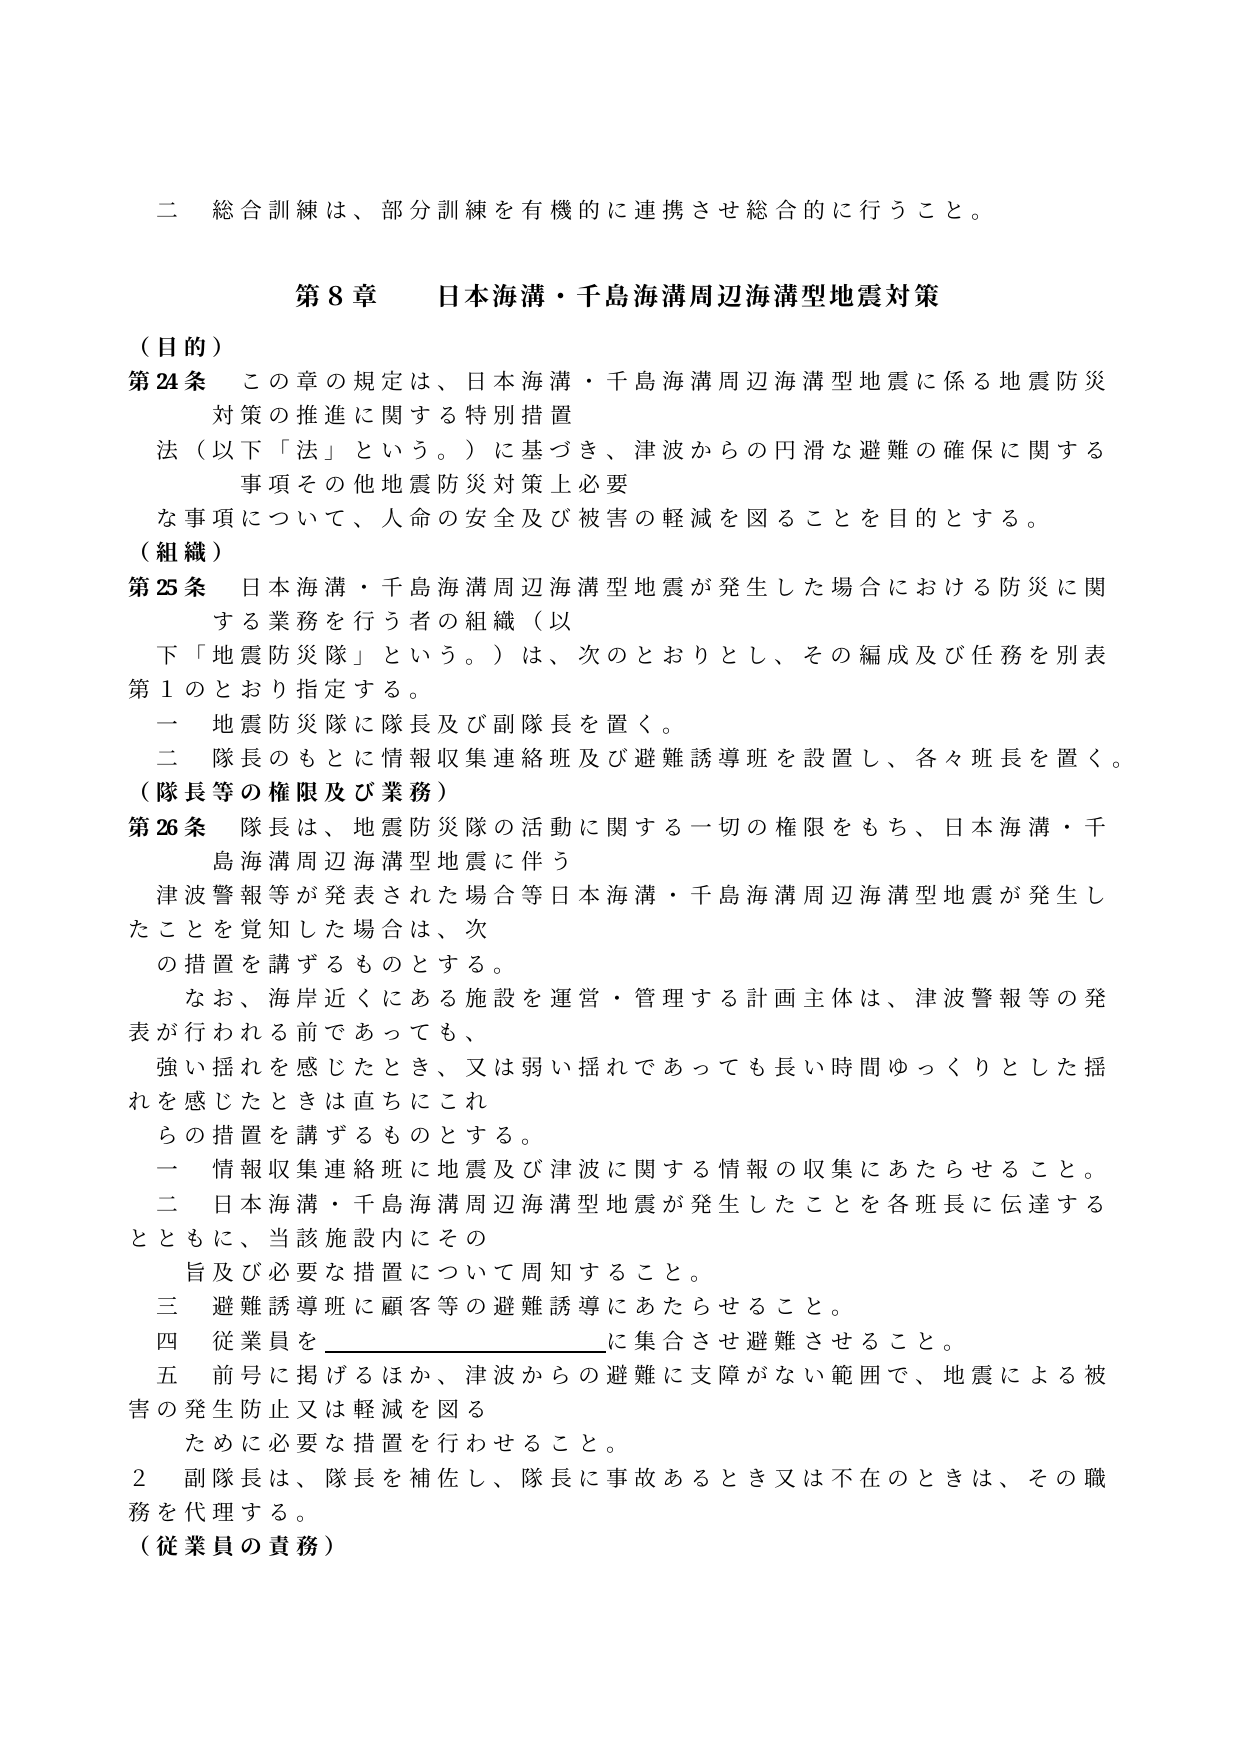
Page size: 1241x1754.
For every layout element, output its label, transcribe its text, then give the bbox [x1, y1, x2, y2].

text 第24条 この章の規定は、日本海溝・千島海溝周辺海溝型地震に係る地震防災対策の推進に関する特別措置 [128, 363, 1112, 431]
text 第25条 日本海溝・千島海溝周辺海溝型地震が発生した場合における防災に関する業務を行う者の組織（以 [128, 568, 1112, 637]
text 二 総合訓練は、部分訓練を有機的に連携させ総合的に行うこと。 [128, 192, 1112, 226]
text ために必要な措置を行わせること。 [128, 1425, 1112, 1459]
text なお、海岸近くにある施設を運営・管理する計画主体は、津波警報等の発表が行われる前であっても、 [128, 980, 1127, 1048]
text 四 従業員を に集合させ避難させること。 [128, 1322, 1112, 1357]
text 三 避難誘導班に顧客等の避難誘導にあたらせること。 [128, 1288, 1112, 1322]
text 一 情報収集連絡班に地震及び津波に関する情報の収集にあたらせること。 [128, 1151, 1112, 1185]
text 二 隊長のもとに情報収集連絡班及び避難誘導班を設置し、各々班長を置く。 [128, 740, 1112, 774]
text 第26条 隊長は、地震防災隊の活動に関する一切の権限をもち、日本海溝・千島海溝周辺海溝型地震に伴う [128, 808, 1112, 877]
text 法（以下「法」という。）に基づき、津波からの円滑な避難の確保に関する事項その他地震防災対策上必要 [153, 431, 1112, 500]
text の措置を講ずるものとする。 [128, 946, 1112, 980]
text 第８章 日本海溝・千島海溝周辺海溝型地震対策 [128, 260, 1112, 329]
text （従業員の責務） [128, 1528, 1112, 1562]
text （組織） [128, 534, 1112, 568]
text 五 前号に掲げるほか、津波からの避難に支障がない範囲で、地震による被害の発生防止又は軽減を図る [128, 1357, 1112, 1425]
text 下「地震防災隊」という。）は、次のとおりとし、その編成及び任務を別表第１のとおり指定する。 [128, 637, 1112, 706]
text らの措置を講ずるものとする。 [128, 1117, 1127, 1151]
text 旨及び必要な措置について周知すること。 [128, 1254, 1112, 1288]
text （目的） [128, 329, 1112, 363]
text な事項について、人命の安全及び被害の軽減を図ることを目的とする。 [153, 500, 1112, 534]
text （隊長等の権限及び業務） [128, 774, 1112, 808]
text 一 地震防災隊に隊長及び副隊長を置く。 [128, 706, 1112, 740]
text 強い揺れを感じたとき、又は弱い揺れであっても長い時間ゆっくりとした揺れを感じたときは直ちにこれ [128, 1048, 1127, 1117]
text 二 日本海溝・千島海溝周辺海溝型地震が発生したことを各班長に伝達するとともに、当該施設内にその [128, 1185, 1127, 1254]
text 津波警報等が発表された場合等日本海溝・千島海溝周辺海溝型地震が発生したことを覚知した場合は、次 [128, 877, 1112, 946]
text ２ 副隊長は、隊長を補佐し、隊長に事故あるとき又は不在のときは、その職務を代理する。 [128, 1459, 1112, 1528]
